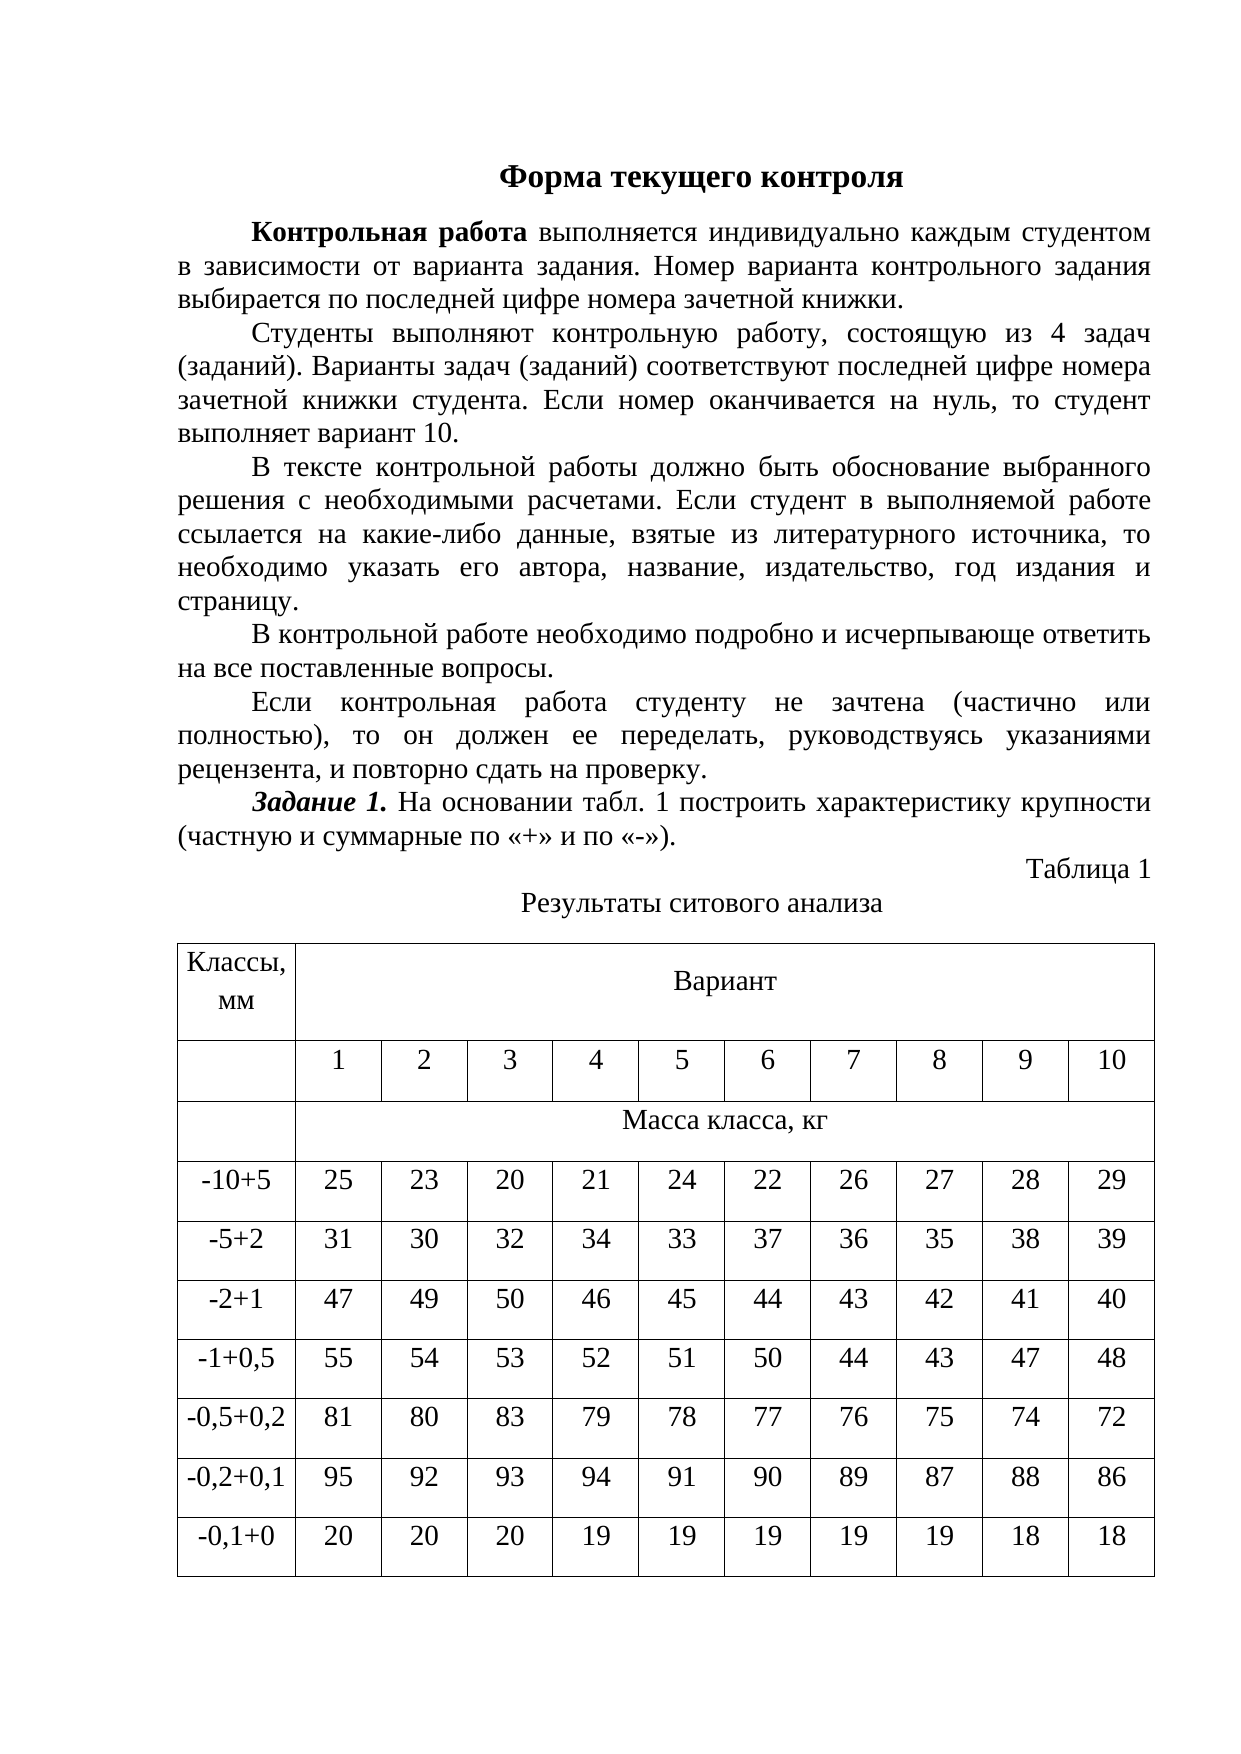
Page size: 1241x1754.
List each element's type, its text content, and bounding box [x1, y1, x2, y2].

table_cell 29 [1069, 1162, 1154, 1221]
table_cell 18 [983, 1518, 1068, 1576]
table_cell -0,1+0 [178, 1518, 295, 1576]
table_cell 19 [725, 1518, 810, 1576]
table_cell 75 [897, 1399, 982, 1458]
table_cell 25 [296, 1162, 381, 1221]
text В контрольной работе необходимо подробно и исчерпывающе ответить на все поставленные вопросы. [177, 617, 1152, 684]
table_cell -1+0,5 [178, 1340, 295, 1398]
table_cell 21 [553, 1162, 638, 1221]
table_cell 74 [983, 1399, 1068, 1458]
table_cell 50 [468, 1281, 552, 1339]
table_cell 3 [468, 1041, 552, 1101]
text Если контрольная работа студенту не зачтена (частично или полностью), то он должен ее переделать, руководствуясь указаниями рецензента, и повторно сдать на проверку. [177, 684, 1152, 784]
table_cell 36 [811, 1222, 896, 1280]
table_cell 1 [296, 1041, 381, 1101]
text Задание 1. На основании табл. 1 построить характеристику крупности (частную и суммарные по «+» и по «-»). [177, 784, 1152, 851]
text Контрольная работа выполняется индивидуально каждым студентом в зависимости от варианта задания. Номер варианта контрольного задания выбирается по последней цифре номера зачетной книжки. [177, 214, 1152, 315]
table_cell 44 [725, 1281, 810, 1339]
table_cell 20 [468, 1518, 552, 1576]
table_cell -0,5+0,2 [178, 1399, 295, 1458]
table_cell 50 [725, 1340, 810, 1398]
text В тексте контрольной работы должно быть обоснование выбранного решения с необходимыми расчетами. Если студент в выполняемой работе ссылается на какие-либо данные, взятые из литературного источника, то необходимо указать его автора, название, издательство, год издания и страницу. [177, 449, 1152, 617]
table_cell 48 [1069, 1340, 1154, 1398]
table_cell [178, 1102, 295, 1161]
table_cell 18 [1069, 1518, 1154, 1576]
text Таблица 1 [177, 851, 1152, 885]
table_cell 52 [553, 1340, 638, 1398]
table_cell 47 [296, 1281, 381, 1339]
table_cell 88 [983, 1459, 1068, 1517]
table_cell 49 [382, 1281, 467, 1339]
table_cell 23 [382, 1162, 467, 1221]
table_cell 24 [639, 1162, 724, 1221]
table_cell 94 [553, 1459, 638, 1517]
table_cell 26 [811, 1162, 896, 1221]
table_cell [178, 1041, 295, 1101]
table_cell 95 [296, 1459, 381, 1517]
table_cell 43 [811, 1281, 896, 1339]
table_cell 72 [1069, 1399, 1154, 1458]
table_cell 78 [639, 1399, 724, 1458]
table_cell 20 [296, 1518, 381, 1576]
table_cell 22 [725, 1162, 810, 1221]
table_cell 38 [983, 1222, 1068, 1280]
table_cell 31 [296, 1222, 381, 1280]
text Форма текущего контроля [177, 157, 1152, 195]
table_cell 19 [639, 1518, 724, 1576]
table_cell 10 [1069, 1041, 1154, 1101]
table_cell 28 [983, 1162, 1068, 1221]
text Результаты ситового анализа [177, 885, 1152, 918]
table_cell 41 [983, 1281, 1068, 1339]
table_cell -5+2 [178, 1222, 295, 1280]
table_cell 51 [639, 1340, 724, 1398]
table_cell 19 [553, 1518, 638, 1576]
table_cell 43 [897, 1340, 982, 1398]
table_cell 93 [468, 1459, 552, 1517]
table_cell 7 [811, 1041, 896, 1101]
table_cell -10+5 [178, 1162, 295, 1221]
table_cell 4 [553, 1041, 638, 1101]
table_cell 91 [639, 1459, 724, 1517]
table_cell -2+1 [178, 1281, 295, 1339]
table_cell 81 [296, 1399, 381, 1458]
table_cell 47 [983, 1340, 1068, 1398]
table_cell -0,2+0,1 [178, 1459, 295, 1517]
table_header Классы, мм [178, 944, 295, 1040]
table_cell Масса класса, кг [296, 1102, 1154, 1161]
table_cell 20 [382, 1518, 467, 1576]
table_cell 53 [468, 1340, 552, 1398]
table_cell 2 [382, 1041, 467, 1101]
table_cell 40 [1069, 1281, 1154, 1339]
table_cell 5 [639, 1041, 724, 1101]
table_cell 79 [553, 1399, 638, 1458]
table_cell 19 [811, 1518, 896, 1576]
table_cell 34 [553, 1222, 638, 1280]
table_cell 20 [468, 1162, 552, 1221]
table_cell 33 [639, 1222, 724, 1280]
table_cell 37 [725, 1222, 810, 1280]
table_cell 19 [897, 1518, 982, 1576]
table_cell 39 [1069, 1222, 1154, 1280]
table_cell 6 [725, 1041, 810, 1101]
table_cell 27 [897, 1162, 982, 1221]
table_cell 77 [725, 1399, 810, 1458]
table_cell 92 [382, 1459, 467, 1517]
text Студенты выполняют контрольную работу, состоящую из 4 задач (заданий). Варианты задач (заданий) соответствуют последней цифре номера зачетной книжки студента. Если номер оканчивается на нуль, то студент выполняет вариант 10. [177, 315, 1152, 449]
table_cell 42 [897, 1281, 982, 1339]
table_cell 45 [639, 1281, 724, 1339]
table_cell 35 [897, 1222, 982, 1280]
table_cell 54 [382, 1340, 467, 1398]
table_cell 44 [811, 1340, 896, 1398]
table_cell 87 [897, 1459, 982, 1517]
table_cell 80 [382, 1399, 467, 1458]
table_header Вариант [296, 944, 1154, 1040]
table_cell 90 [725, 1459, 810, 1517]
table_cell 30 [382, 1222, 467, 1280]
table_cell 83 [468, 1399, 552, 1458]
table_cell 46 [553, 1281, 638, 1339]
table_cell 55 [296, 1340, 381, 1398]
table_cell 89 [811, 1459, 896, 1517]
table_cell 76 [811, 1399, 896, 1458]
table_cell 8 [897, 1041, 982, 1101]
table_cell 86 [1069, 1459, 1154, 1517]
table_cell 9 [983, 1041, 1068, 1101]
table_cell 32 [468, 1222, 552, 1280]
